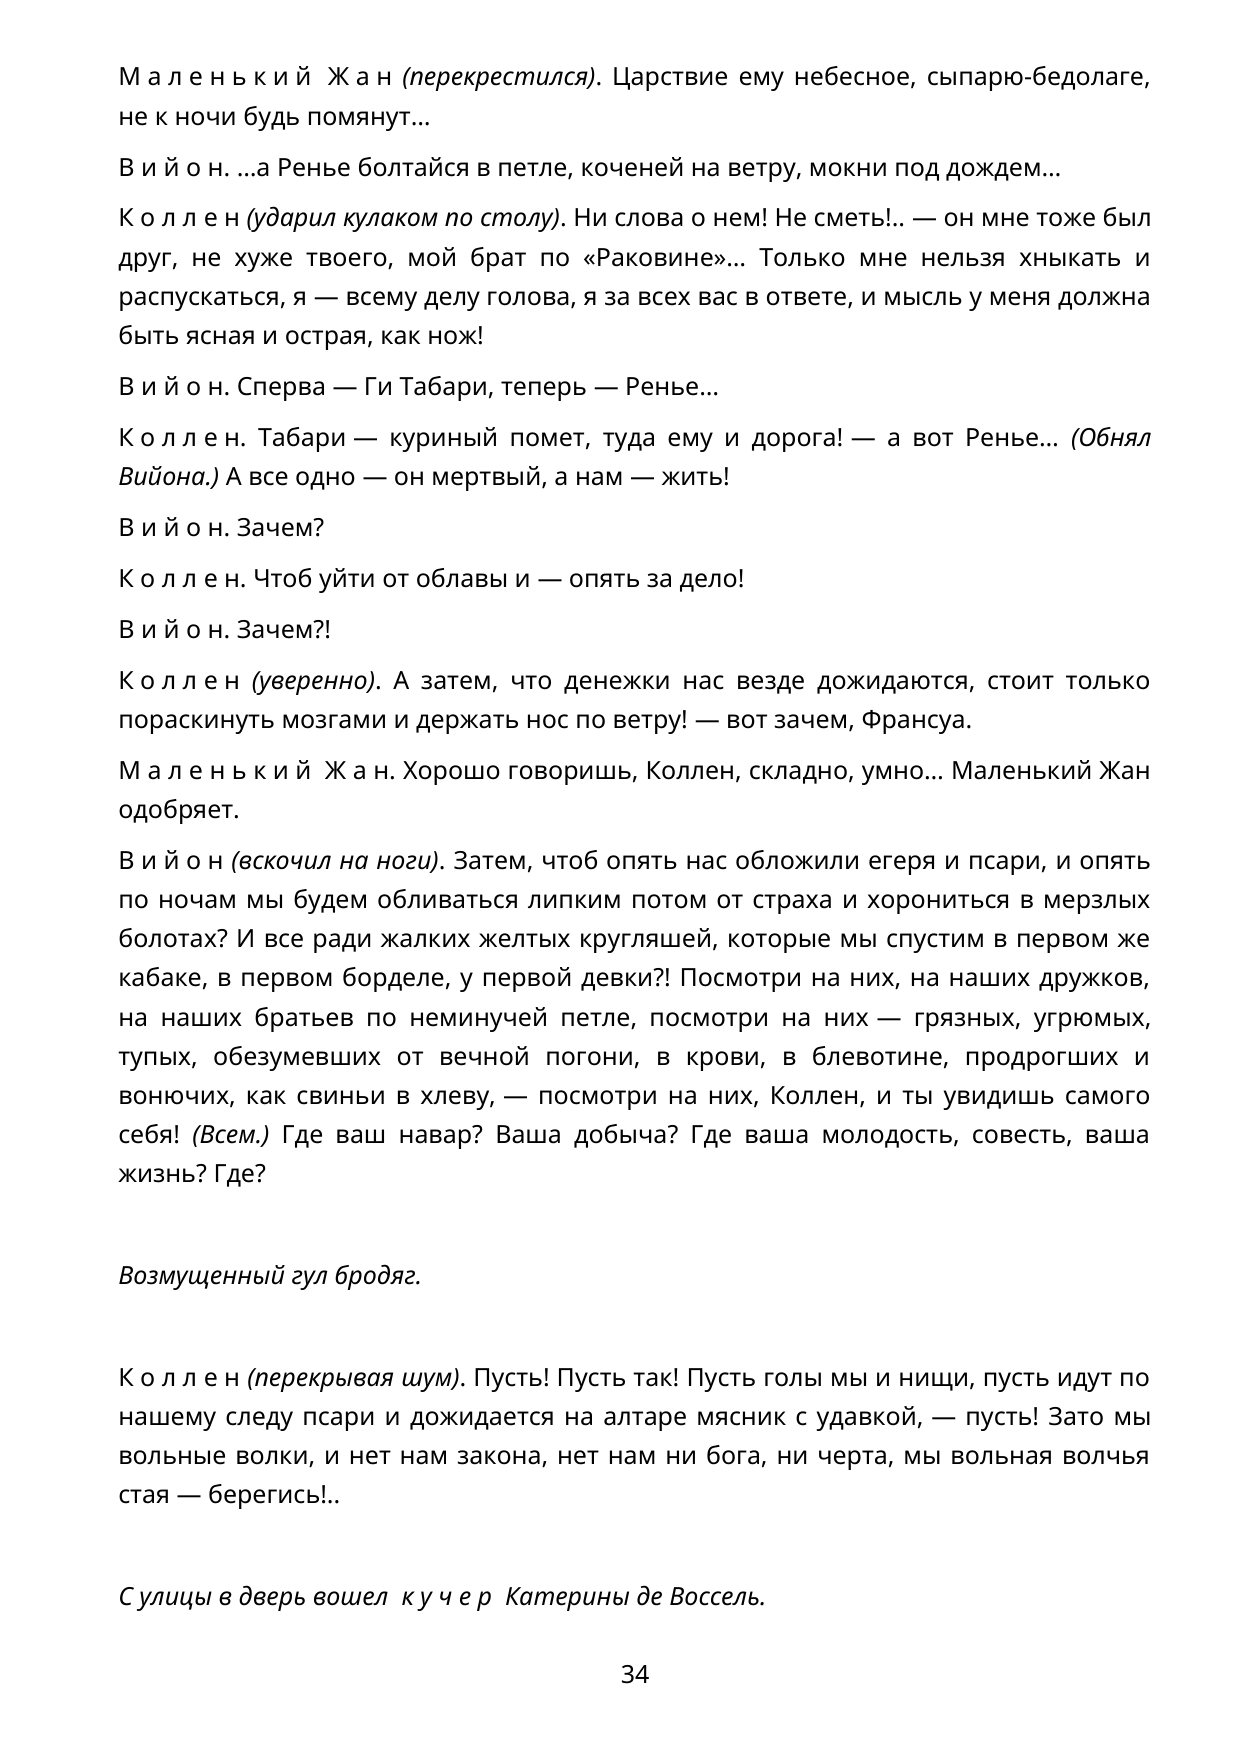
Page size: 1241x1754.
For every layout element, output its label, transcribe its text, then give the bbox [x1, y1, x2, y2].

text В и й о н. …а Ренье болтайся в петле, коченей на ветру, мокни под дождем… [118, 149, 1152, 183]
text К о л л е н. Табари — куриный помет, туда ему и дорога! — а вот Ренье… (Обнял Вийона.) А все одно — он мертвый, а нам — жить! [118, 419, 1152, 493]
text Возмущенный гул бродяг. [118, 1258, 1152, 1292]
text М а л е н ь к и й Ж а н. Хорошо говоришь, Коллен, складно, умно… Маленький Жан одобряет. [118, 752, 1152, 826]
text В и й о н. Зачем?! [118, 611, 1152, 646]
text К о л л е н (перекрывая шум). Пусть! Пусть так! Пусть голы мы и нищи, пусть идут по нашему следу псари и дожидается на алтаре мясник с удавкой, — пусть! Зато мы вольные волки, и нет нам закона, нет нам ни бога, ни черта, мы вольная волчья стая — берегись!.. [118, 1360, 1152, 1511]
text С улицы в дверь вошел к у ч е р Катерины де Воссель. [118, 1579, 1152, 1613]
text К о л л е н. Чтоб уйти от облавы и — опять за дело! [118, 561, 1152, 594]
text К о л л е н (ударил кулаком по столу). Ни слова о нем! Не сметь!.. — он мне тоже был друг, не хуже твоего, мой брат по «Раковине»… Только мне нельзя хныкать и распускаться, я — всему делу голова, я за всех вас в ответе, и мысль у меня должна быть ясная и острая, как нож! [118, 200, 1152, 352]
text В и й о н. Зачем? [118, 509, 1152, 544]
text К о л л е н (уверенно). А затем, что денежки нас везде дожидаются, стоит только пораскинуть мозгами и держать нос по ветру! — вот зачем, Франсуа. [118, 662, 1152, 736]
text М а л е н ь к и й Ж а н (перекрестился). Царствие ему небесное, сыпарю-бедолаге, не к ночи будь помянут… [118, 59, 1152, 132]
text В и й о н. Сперва — Ги Табари, теперь — Ренье… [118, 368, 1152, 403]
text В и й о н (вскочил на ноги). Затем, чтоб опять нас обложили егеря и псари, и опять по ночам мы будем обливаться липким потом от страха и хорониться в мерзлых болотах? И все ради жалких желтых кругляшей, которые мы спустим в первом же кабаке, в первом борделе, у первой девки?! Посмотри на них, на наших дружков, на наших братьев по неминучей петле, посмотри на них — грязных, угрюмых, тупых, обезумевших от вечной погони, в крови, в блевотине, продрогших и вонючих, как свиньи в хлеву, — посмотри на них, Коллен, и ты увидишь самого себя! (Всем.) Где ваш навар? Ваша добыча? Где ваша молодость, совесть, ваша жизнь? Где? [118, 843, 1152, 1190]
